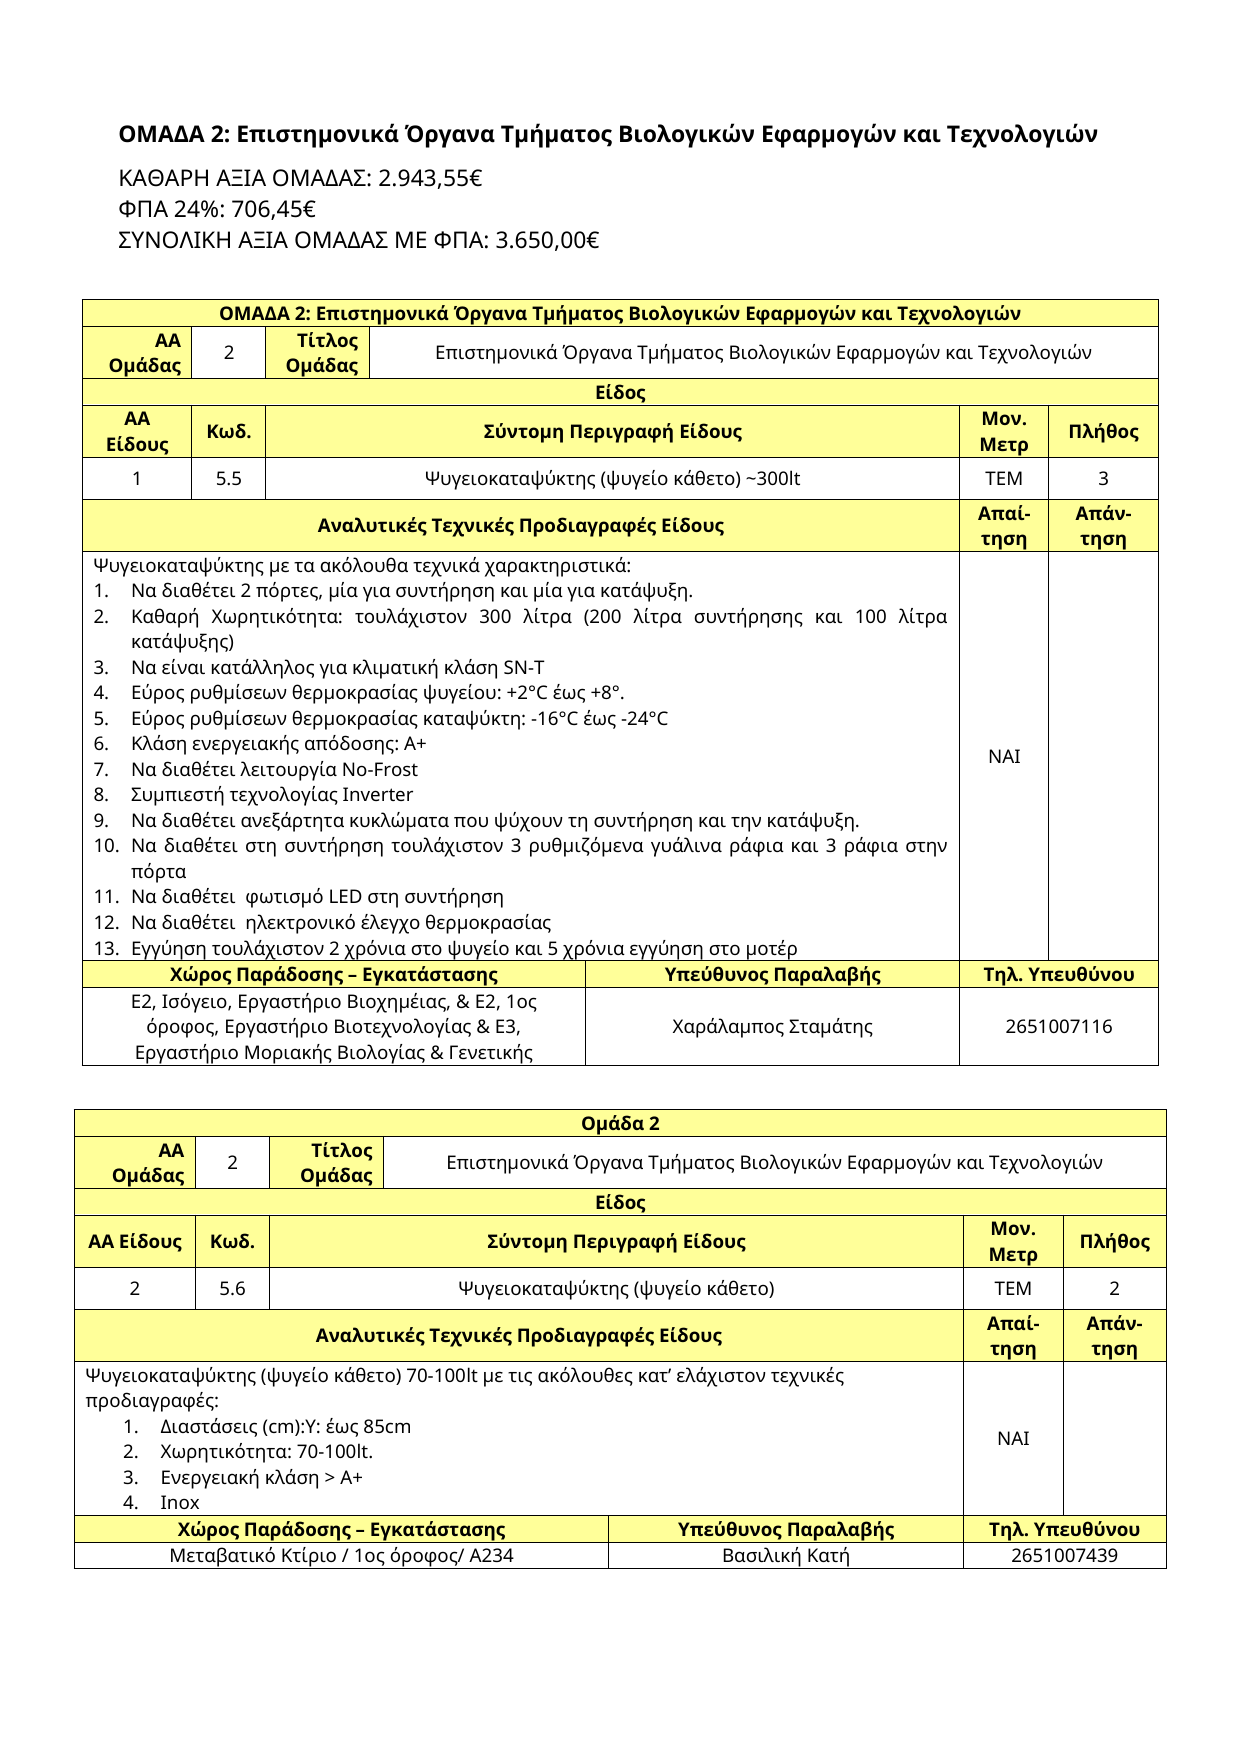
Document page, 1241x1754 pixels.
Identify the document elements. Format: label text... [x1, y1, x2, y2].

table_cell Αναλυτικές Τεχνικές Προδιαγραφές Είδους [83, 500, 959, 551]
table_cell Είδος [75, 1189, 1166, 1214]
table_cell Αναλυτικές Τεχνικές Προδιαγραφές Είδους [75, 1310, 963, 1361]
table_cell ΑΑ Είδους [75, 1216, 195, 1267]
table_cell Χώρος Παράδοσης – Εγκατάστασης [83, 961, 585, 987]
text ΟΜΑΔΑ 2: Επιστημονικά Όργανα Τμήματος Βιολογικών Εφαρμογών και Τεχνολογιών [118, 118, 1122, 149]
table_cell [1049, 552, 1158, 960]
table_cell Κωδ. [192, 406, 265, 457]
table_cell ΑΑ Ομάδας [75, 1137, 195, 1188]
table_cell Κωδ. [196, 1216, 269, 1267]
table_cell ΝΑΙ [964, 1362, 1063, 1515]
table_cell 3 [1049, 458, 1158, 499]
table_cell Είδος [83, 379, 1158, 404]
table_cell Μον. Μετρ [960, 406, 1048, 457]
table_cell Ψυγειοκαταψύκτης (ψυγείο κάθετο) [270, 1268, 963, 1309]
table_cell Πλήθος [1064, 1216, 1166, 1267]
table_cell 1 [83, 458, 191, 499]
table_cell Σύντομη Περιγραφή Είδους [270, 1216, 963, 1267]
table_cell ΝΑΙ [960, 552, 1048, 960]
table_cell [1064, 1362, 1166, 1515]
text ΚΑΘΑΡΗ ΑΞΙΑ ΟΜΑΔΑΣ: 2.943,55€ [118, 162, 1122, 193]
table_cell Επιστημονικά Όργανα Τμήματος Βιολογικών Εφαρμογών και Τεχνολογιών [384, 1137, 1166, 1188]
table_cell 2651007116 [960, 988, 1158, 1064]
table_cell 2 [196, 1137, 269, 1188]
table_cell ΑΑ Είδους [83, 406, 191, 457]
table_cell Τίτλος Ομάδας [270, 1137, 383, 1188]
table_cell Απάν-τηση [1049, 500, 1158, 551]
table_cell Τηλ. Υπευθύνου [964, 1516, 1166, 1542]
table_header Ομάδα 2 [75, 1110, 1166, 1136]
table_cell Απάν-τηση [1064, 1310, 1166, 1361]
table_cell Χαράλαμπος Σταμάτης [586, 988, 959, 1064]
table_cell Απαί-τηση [964, 1310, 1063, 1361]
table_cell Υπεύθυνος Παραλαβής [609, 1516, 963, 1542]
table_cell ΑΑ Ομάδας [83, 327, 191, 378]
table_cell 5.5 [192, 458, 265, 499]
table_cell 5.6 [196, 1268, 269, 1309]
table_cell Απαί-τηση [960, 500, 1048, 551]
table_cell Πλήθος [1049, 406, 1158, 457]
table_cell 2 [192, 327, 265, 378]
table_cell Τίτλος Ομάδας [266, 327, 369, 378]
text ΣΥΝΟΛΙΚΗ ΑΞΙΑ ΟΜΑΔΑΣ ΜΕ ΦΠΑ: 3.650,00€ [118, 224, 1122, 256]
table_cell 2651007439 [964, 1543, 1166, 1568]
table_header ΟΜΑΔΑ 2: Επιστημονικά Όργανα Τμήματος Βιολογικών Εφαρμογών και Τεχνολογιών [83, 300, 1158, 326]
table_cell 2 [1064, 1268, 1166, 1309]
table_cell Σύντομη Περιγραφή Είδους [266, 406, 959, 457]
table_cell Επιστημονικά Όργανα Τμήματος Βιολογικών Εφαρμογών και Τεχνολογιών [370, 327, 1158, 378]
table_cell Ψυγειοκαταψύκτης με τα ακόλουθα τεχνικά χαρακτηριστικά: Να διαθέτει 2 πόρτες, μία για συντήρηση και μία για κατάψυξη. Καθαρή Χωρητικότητα: τουλάχιστον 300 λίτρα (200 λίτρα συντήρησης και 100 λίτρα κατάψυξης) Να είναι κατάλληλος για κλιματική κλάση SN-T Εύρος ρυθμίσεων θερμοκρασίας ψυγείου: +2°C έως +8°. Εύρος ρυθμίσεων θερμοκρασίας καταψύκτη: -16°C έως -24°C Κλάση ενεργειακής απόδοσης: A+ Να διαθέτει λειτουργία No-Frost Συμπιεστή τεχνολογίας Inverter Να διαθέτει ανεξάρτητα κυκλώματα που ψύχουν τη συντήρηση και την κατάψυξη. Να διαθέτει στη συντήρηση τουλάχιστον 3 ρυθμιζόμενα γυάλινα ράφια και 3 ράφια στην πόρτα Να διαθέτει φωτισμό LED στη συντήρηση Να διαθέτει ηλεκτρονικό έλεγχο θερμοκρασίας Εγγύηση τουλάχιστον 2 χρόνια στο ψυγείο και 5 χρόνια εγγύηση στο μοτέρ [83, 552, 959, 960]
table_cell Βασιλική Κατή [609, 1543, 963, 1568]
table_cell Μεταβατικό Κτίριο / 1ος όροφος/ Α234 [75, 1543, 608, 1568]
table_cell Ψυγειοκαταψύκτης (ψυγείο κάθετο) ~300lt [266, 458, 959, 499]
table_cell ΤΕΜ [964, 1268, 1063, 1309]
text ΦΠΑ 24%: 706,45€ [118, 193, 1122, 224]
table_cell Μον. Μετρ [964, 1216, 1063, 1267]
table_cell 2 [75, 1268, 195, 1309]
table_cell Υπεύθυνος Παραλαβής [586, 961, 959, 987]
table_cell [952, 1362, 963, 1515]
table_cell Χώρος Παράδοσης – Εγκατάστασης [75, 1516, 608, 1542]
table_cell Ε2, Ισόγειο, Εργαστήριο Βιοχημέιας, & Ε2, 1ος όροφος, Εργαστήριο Βιοτεχνολογίας & Ε3, Εργαστήριο Μοριακής Βιολογίας & Γενετικής [83, 988, 585, 1064]
table_cell Τηλ. Υπευθύνου [960, 961, 1158, 987]
table_cell ΤΕΜ [960, 458, 1048, 499]
